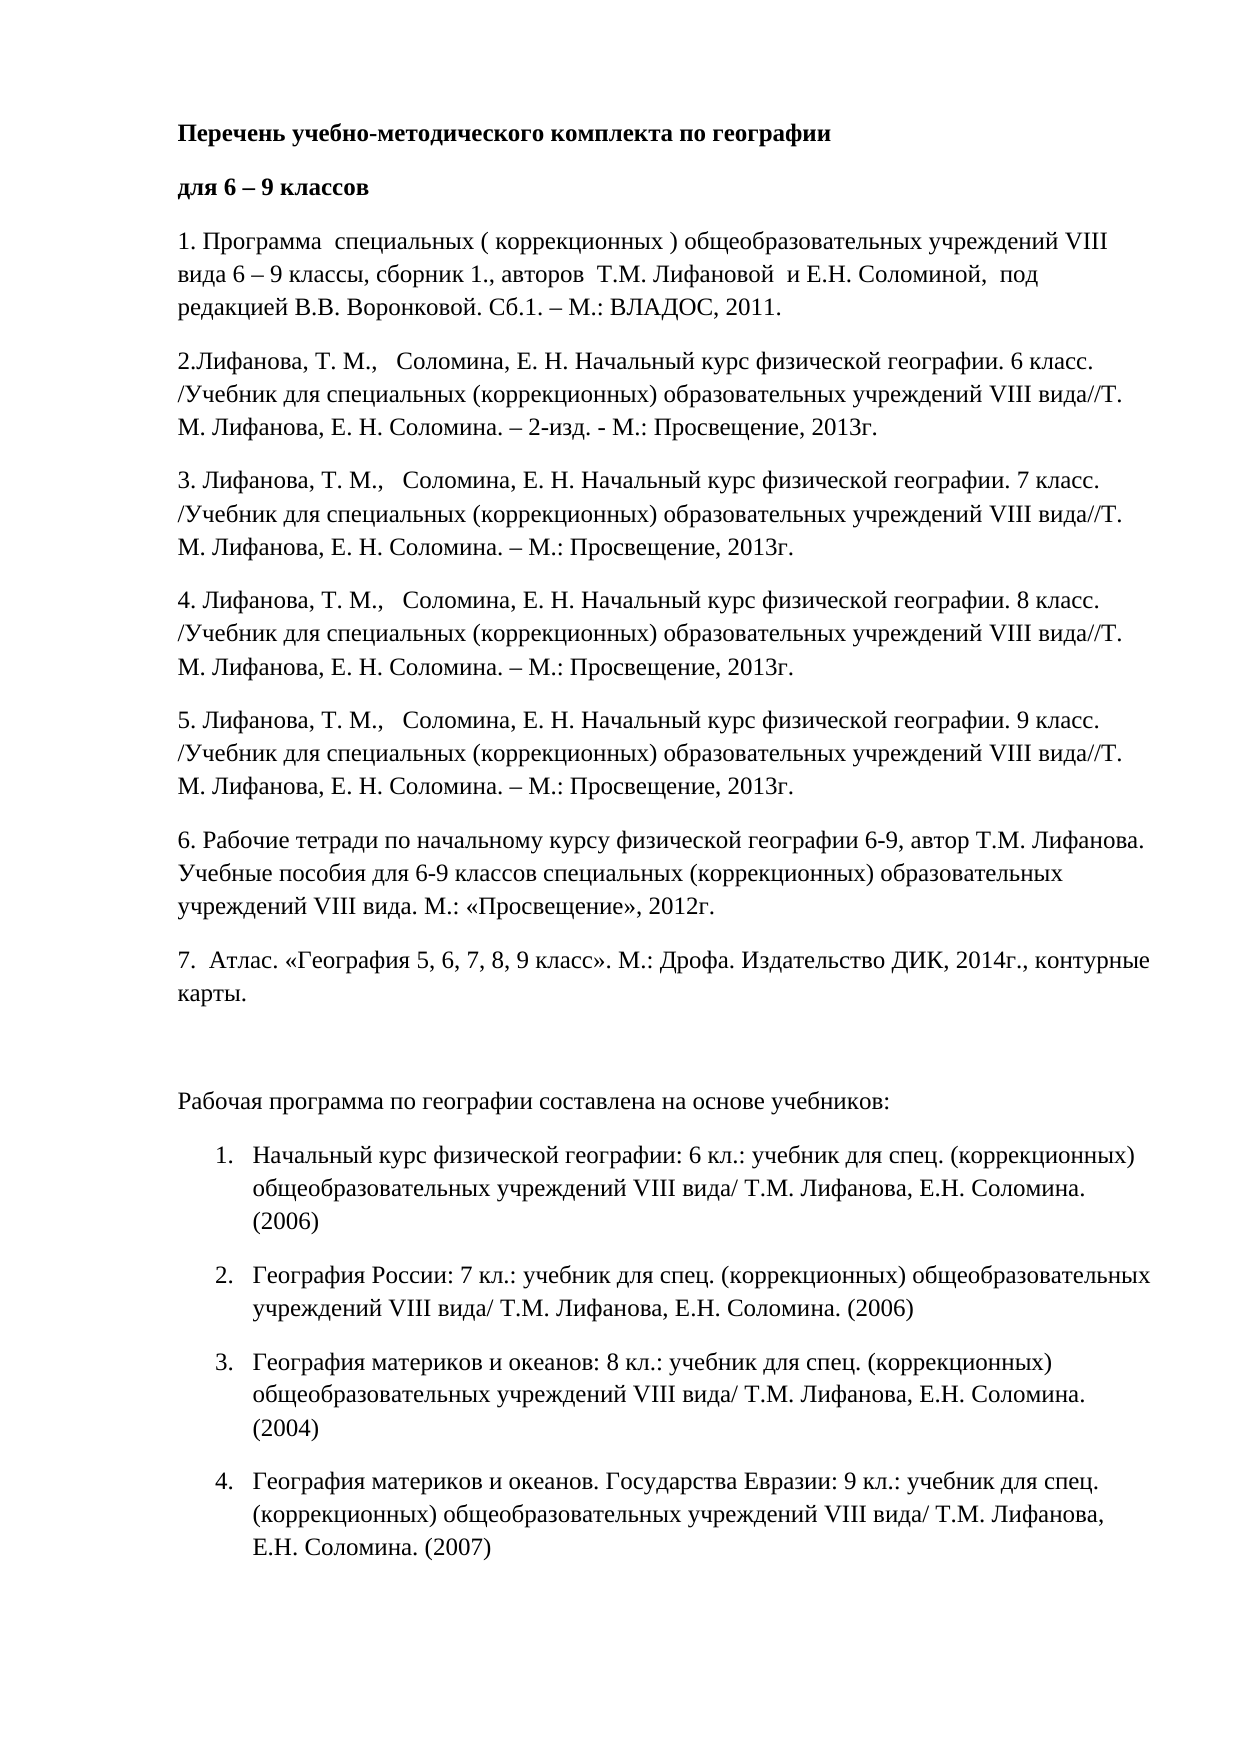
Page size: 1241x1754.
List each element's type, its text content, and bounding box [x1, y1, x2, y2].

text 5. Лифанова, Т. М., Соломина, Е. Н. Начальный курс физической географии. 9 класс. /Учебник для специальных (коррекционных) образовательных учреждений VIII вида//Т. М. Лифанова, Е. Н. Соломина. – М.: Просвещение, 2013г. [177, 705, 1152, 800]
text Рабочая программа по географии составлена на основе учебников: [177, 1086, 1152, 1115]
list География России: 7 кл.: учебник для спец. (коррекционных) общеобразовательных учреждений VІІІ вида/ Т.М. Лифанова, Е.Н. Соломина. (2006) [215, 1260, 1152, 1321]
list География материков и океанов: 8 кл.: учебник для спец. (коррекционных) общеобразовательных учреждений VІІІ вида/ Т.М. Лифанова, Е.Н. Соломина. (2004) [215, 1347, 1152, 1441]
text для 6 – 9 классов [177, 172, 1152, 201]
text 3. Лифанова, Т. М., Соломина, Е. Н. Начальный курс физической географии. 7 класс. /Учебник для специальных (коррекционных) образовательных учреждений VIII вида//Т. М. Лифанова, Е. Н. Соломина. – М.: Просвещение, 2013г. [177, 466, 1152, 560]
list Начальный курс физической географии: 6 кл.: учебник для спец. (коррекционных) общеобразовательных учреждений VІІІ вида/ Т.М. Лифанова, Е.Н. Соломина. (2006) [215, 1140, 1152, 1234]
text 2.Лифанова, Т. М., Соломина, Е. Н. Начальный курс физической географии. 6 класс. /Учебник для специальных (коррекционных) образовательных учреждений VIII вида//Т. М. Лифанова, Е. Н. Соломина. – 2-изд. - М.: Просвещение, 2013г. [177, 346, 1152, 441]
text 4. Лифанова, Т. М., Соломина, Е. Н. Начальный курс физической географии. 8 класс. /Учебник для специальных (коррекционных) образовательных учреждений VIII вида//Т. М. Лифанова, Е. Н. Соломина. – М.: Просвещение, 2013г. [177, 586, 1152, 680]
text 1. Программа специальных ( коррекционных ) общеобразовательных учреждений VIII вида 6 – 9 классы, сборник 1., авторов Т.М. Лифановой и Е.Н. Соломиной, под редакцией В.В. Воронковой. Сб.1. – М.: ВЛАДОС, 2011. [177, 226, 1152, 321]
text Перечень учебно-методического комплекта по географии [177, 118, 1152, 147]
list География материков и океанов. Государства Евразии: 9 кл.: учебник для спец. (коррекционных) общеобразовательных учреждений VІІІ вида/ Т.М. Лифанова, Е.Н. Соломина. (2007) [215, 1466, 1152, 1561]
text 6. Рабочие тетради по начальному курсу физической географии 6-9, автор Т.М. Лифанова. Учебные пособия для 6-9 классов специальных (коррекционных) образовательных учреждений VIII вида. М.: «Просвещение», 2012г. [177, 825, 1152, 920]
text 7. Атлас. «География 5, 6, 7, 8, 9 класс». М.: Дрофа. Издательство ДИК, 2014г., контурные карты. [177, 945, 1152, 1007]
